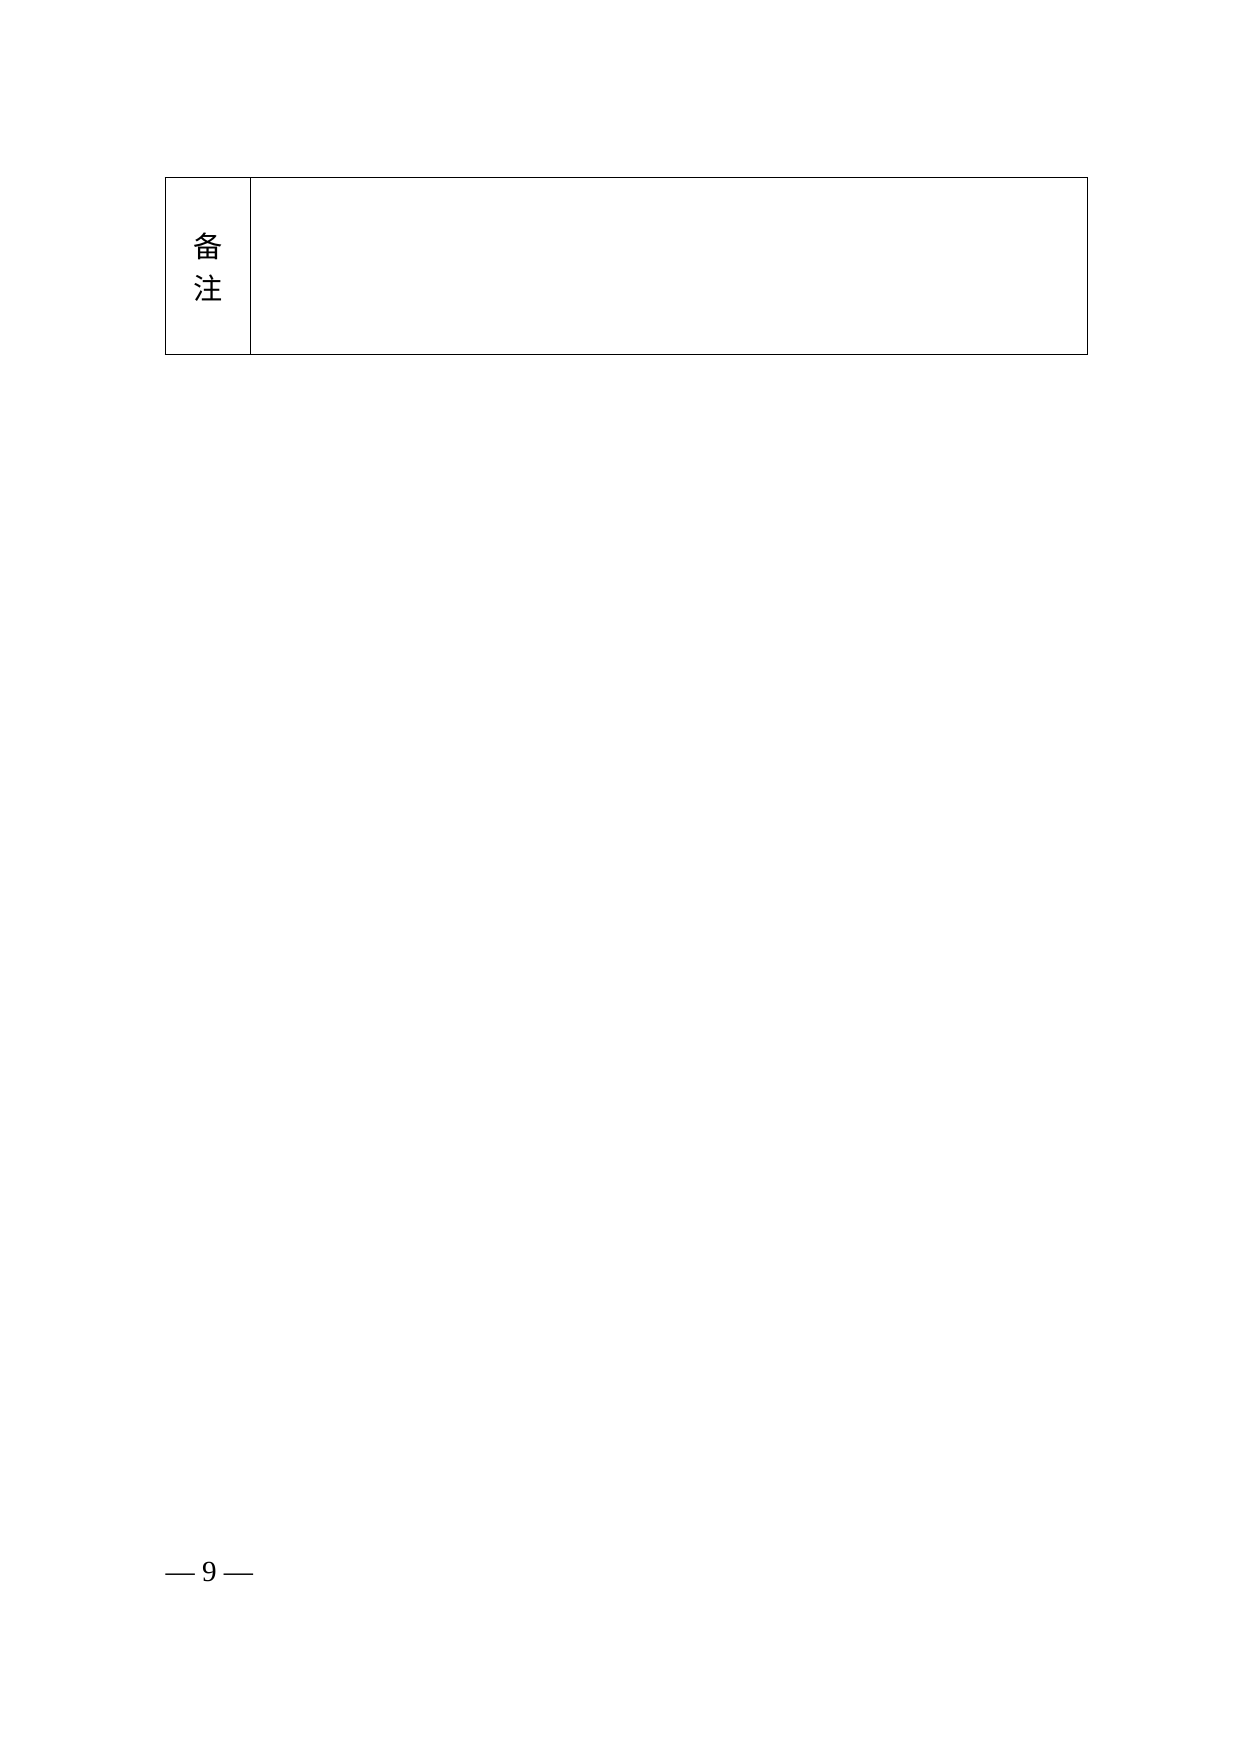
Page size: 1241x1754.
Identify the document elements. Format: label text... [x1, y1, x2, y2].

table_cell [251, 178, 1087, 354]
table_cell 备 注 [166, 178, 250, 354]
